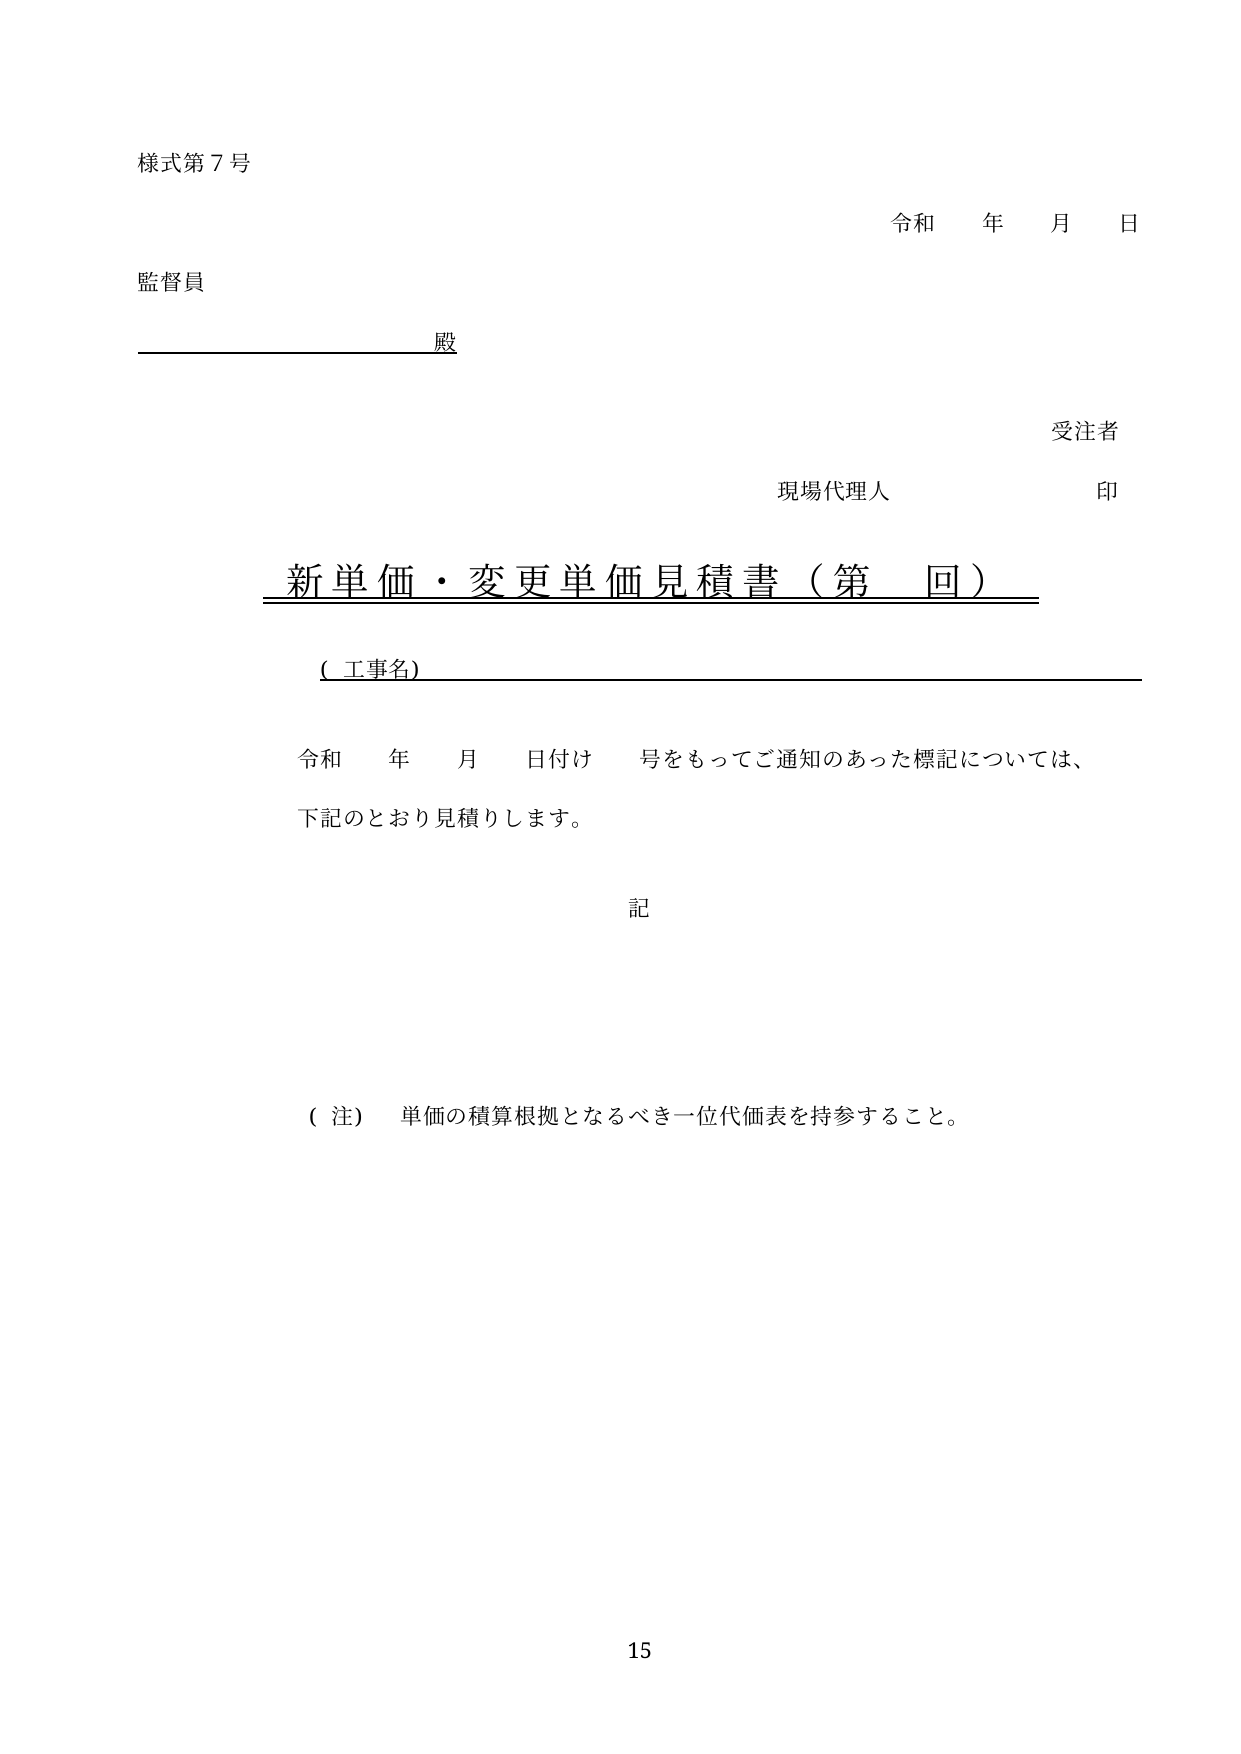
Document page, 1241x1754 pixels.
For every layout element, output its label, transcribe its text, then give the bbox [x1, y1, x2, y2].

text 受注者 [138, 400, 1119, 460]
subtitle 様式第７号 新単価・変更単価見積書 [138, 132, 1141, 192]
subtitle 記 [138, 877, 1141, 936]
text 現場代理人 印 [138, 460, 1119, 519]
text 令和 年 月 日付け 号をもってご通知のあった標記については、 [138, 728, 1141, 787]
text (注) 単価の積算根拠となるべき一位代価表を持参すること。 [138, 1085, 1141, 1145]
text 下記のとおり見積りします。 [138, 787, 1141, 847]
text 令和 年 月 日 [138, 192, 1141, 251]
text 殿 [138, 311, 1119, 370]
text 新単価・変更単価見積書（第 回） [138, 549, 1141, 609]
text (工事名) [138, 638, 1141, 698]
text 監督員 [138, 251, 1119, 311]
